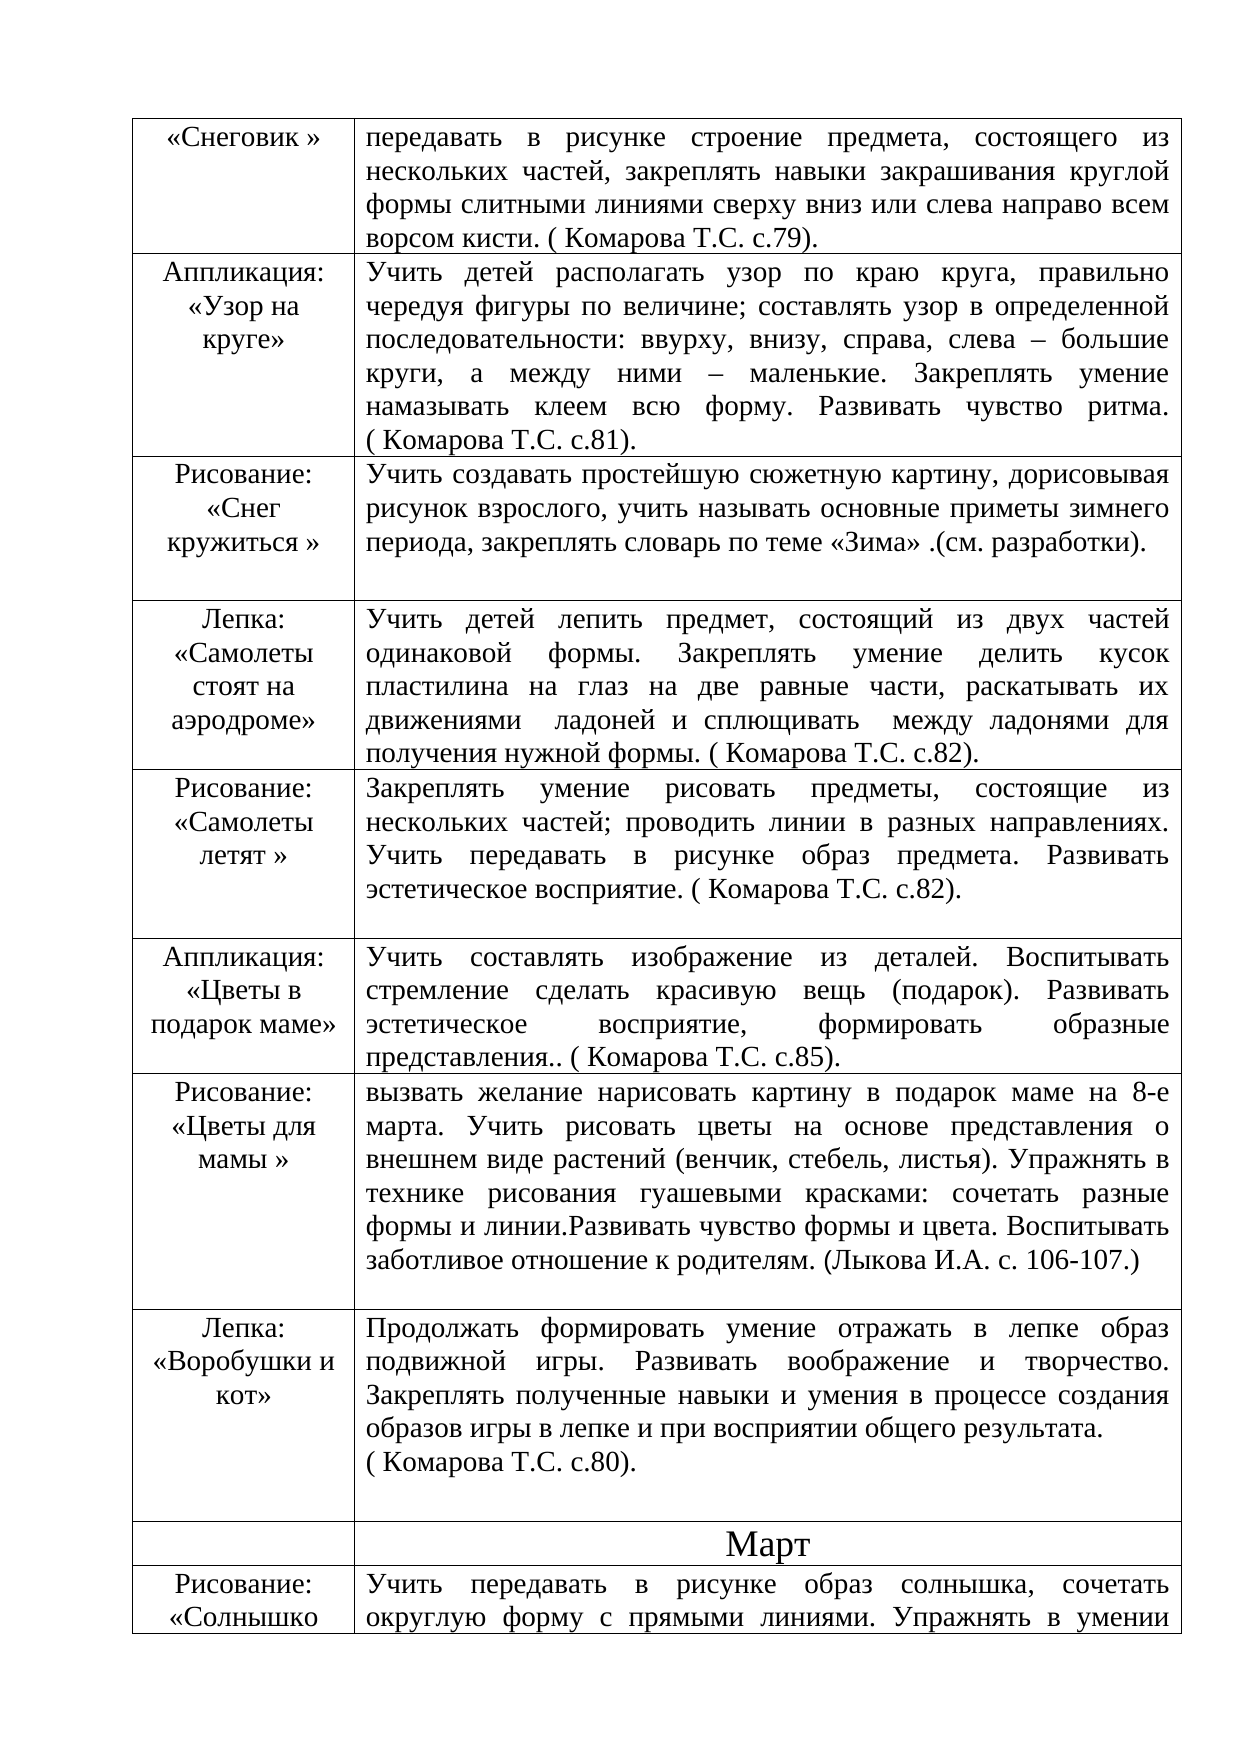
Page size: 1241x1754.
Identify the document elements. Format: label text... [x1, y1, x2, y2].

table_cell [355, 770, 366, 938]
table_cell Аппликация: «Узор на круге» [133, 254, 354, 456]
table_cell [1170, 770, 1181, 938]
table_cell Аппликация: «Цветы в подарок маме» [133, 939, 354, 1073]
table_cell Рисование: «Снег кружиться » [133, 457, 354, 600]
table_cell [133, 119, 354, 253]
table_cell Рисование: «Самолеты летят » [133, 770, 354, 938]
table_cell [355, 119, 1181, 253]
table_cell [355, 1566, 1181, 1633]
table_cell Учить детей лепить предмет, состоящий из двух частей одинаковой формы. Закреплять умение делить кусок пластилина на глаз на две равные части, раскатывать их движениями ладоней и сплющивать между ладонями для получения нужной формы. ( Комарова Т.С. с.82). [355, 601, 1181, 769]
table_cell Учить составлять изображение из деталей. Воспитывать стремление сделать красивую вещь (подарок). Развивать эстетическое восприятие, формировать образные представления.. ( Комарова Т.С. с.85). [355, 939, 1181, 1073]
table_cell вызвать желание нарисовать картину в подарок маме на 8-е марта. Учить рисовать цветы на основе представления о внешнем виде растений (венчик, стебель, листья). Упражнять в технике рисования гуашевыми красками: сочетать разные формы и линии.Развивать чувство формы и цвета. Воспитывать заботливое отношение к родителям. (Лыкова И.А. с. 106-107.) [355, 1074, 1181, 1309]
table_cell [133, 1522, 354, 1565]
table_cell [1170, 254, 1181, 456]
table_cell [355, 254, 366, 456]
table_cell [133, 1566, 354, 1633]
table_cell Продолжать формировать умение отражать в лепке образ подвижной игры. Развивать воображение и творчество. Закреплять полученные навыки и умения в процессе создания образов игры в лепке и при восприятии общего результата. ( Комарова Т.С. с.80). [355, 1310, 1181, 1521]
table_cell Учить создавать простейшую сюжетную картину, дорисовывая рисунок взрослого, учить называть основные приметы зимнего периода, закреплять словарь по теме «Зима» .(см. разработки). [355, 457, 1181, 600]
table_cell Лепка: «Самолеты стоят на аэродроме» [133, 601, 354, 769]
table_cell Рисование: «Цветы для мамы » [133, 1074, 354, 1309]
table_cell Лепка: «Воробушки и кот» [133, 1310, 354, 1521]
table_cell Март [355, 1522, 1181, 1565]
